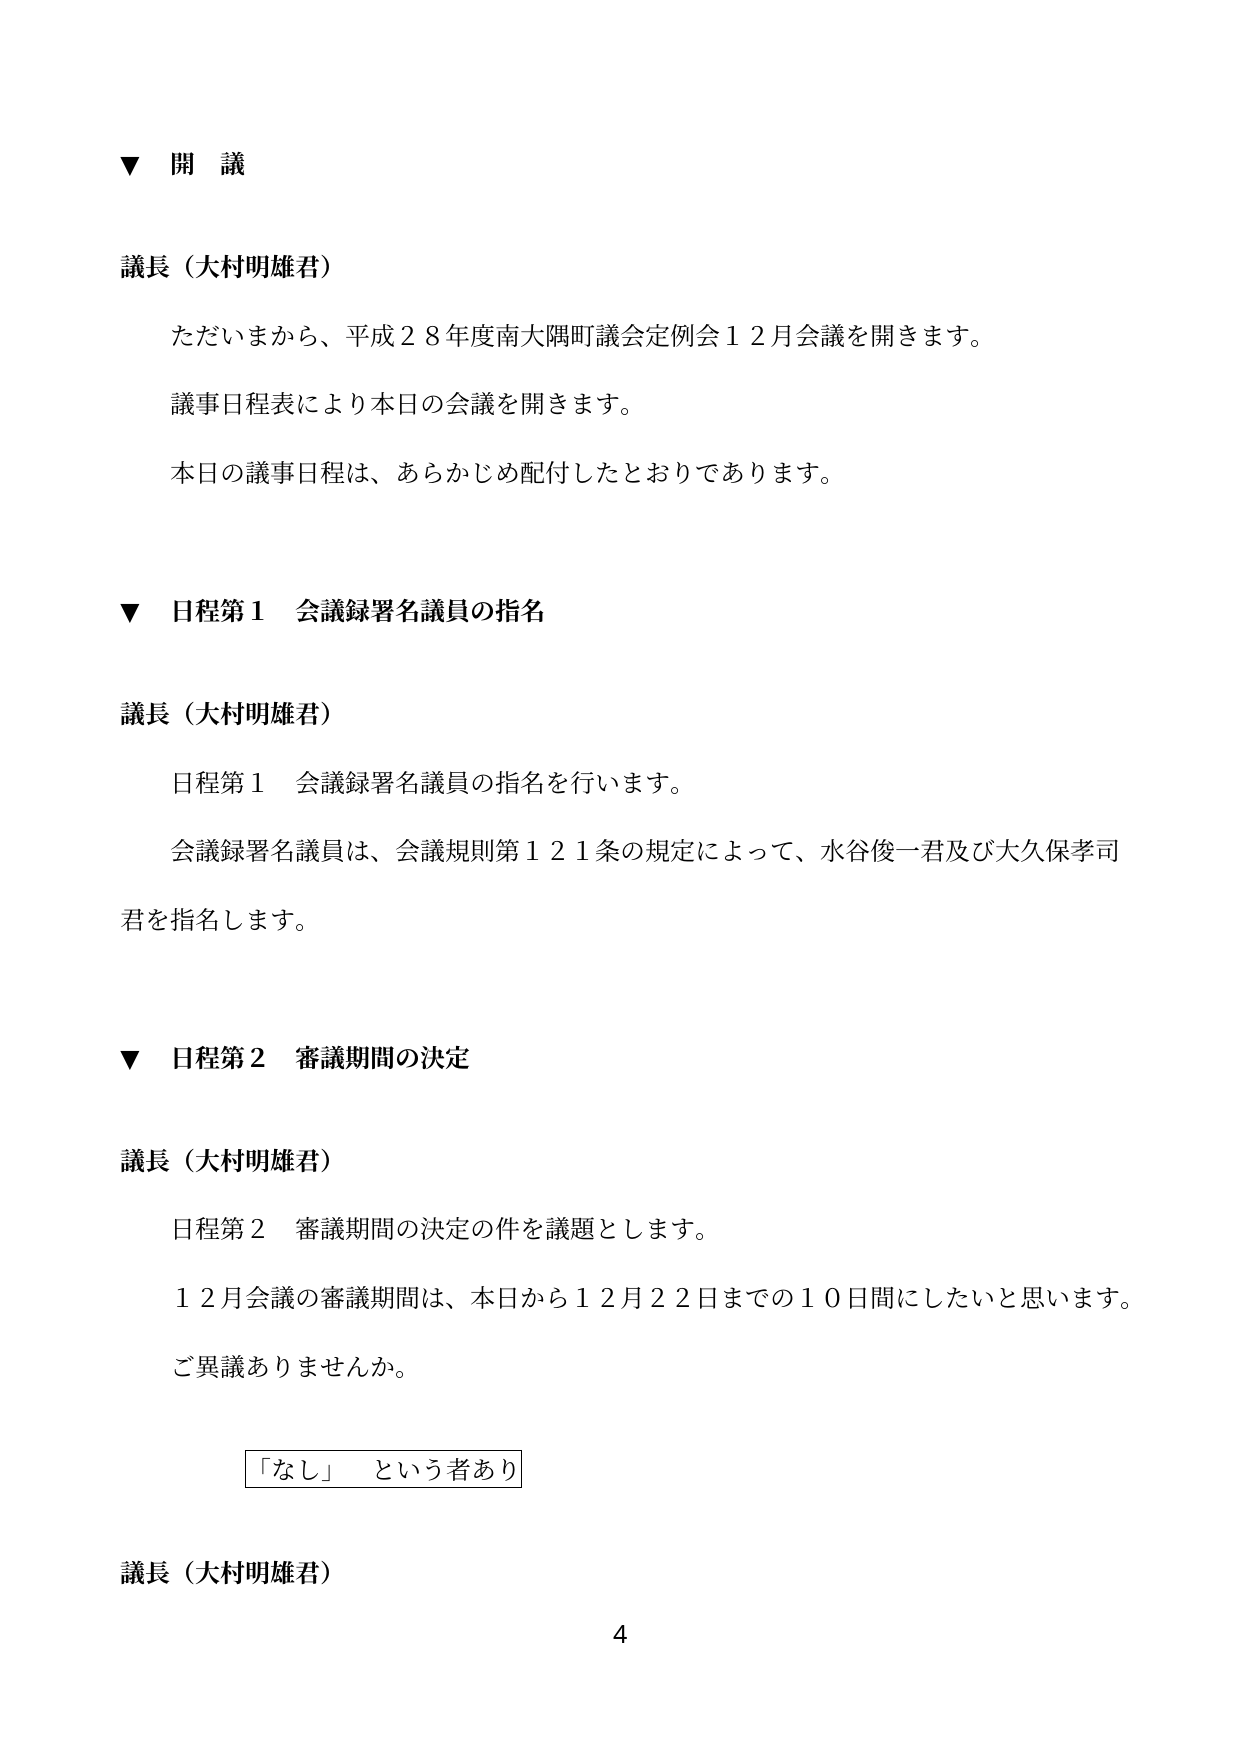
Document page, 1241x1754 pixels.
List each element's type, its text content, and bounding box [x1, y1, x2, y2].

text １２月会議の審議期間は、本日から１２月２２日までの１０日間にしたいと思います。 [120, 1263, 1120, 1331]
text 議長（大村明雄君） [120, 1125, 1120, 1194]
text ただいまから、平成２８年度南大隅町議会定例会１２月会議を開きます。 [120, 300, 1120, 369]
text 日程第１ 会議録署名議員の指名を行います。 [120, 747, 1120, 816]
text ▼ 日程第１ 会議録署名議員の指名 [120, 575, 1120, 644]
text ▼ 日程第２ 審議期間の決定 [120, 1022, 1120, 1091]
text 会議録署名議員は、会議規則第１２１条の規定によって、水谷俊一君及び大久保孝司君を指名します。 [120, 816, 1120, 953]
text 議長（大村明雄君） [120, 231, 1120, 300]
text 本日の議事日程は、あらかじめ配付したとおりであります。 [120, 438, 1120, 506]
text 議長（大村明雄君） [120, 678, 1120, 747]
text 議事日程表により本日の会議を開きます。 [120, 369, 1120, 438]
text 議長（大村明雄君） [120, 1538, 1120, 1606]
text ▼ 開 議 [120, 128, 1120, 197]
text 「なし」 という者あり [120, 1434, 1120, 1503]
text ご異議ありませんか。 [120, 1331, 1120, 1400]
text 日程第２ 審議期間の決定の件を議題とします。 [120, 1194, 1120, 1263]
